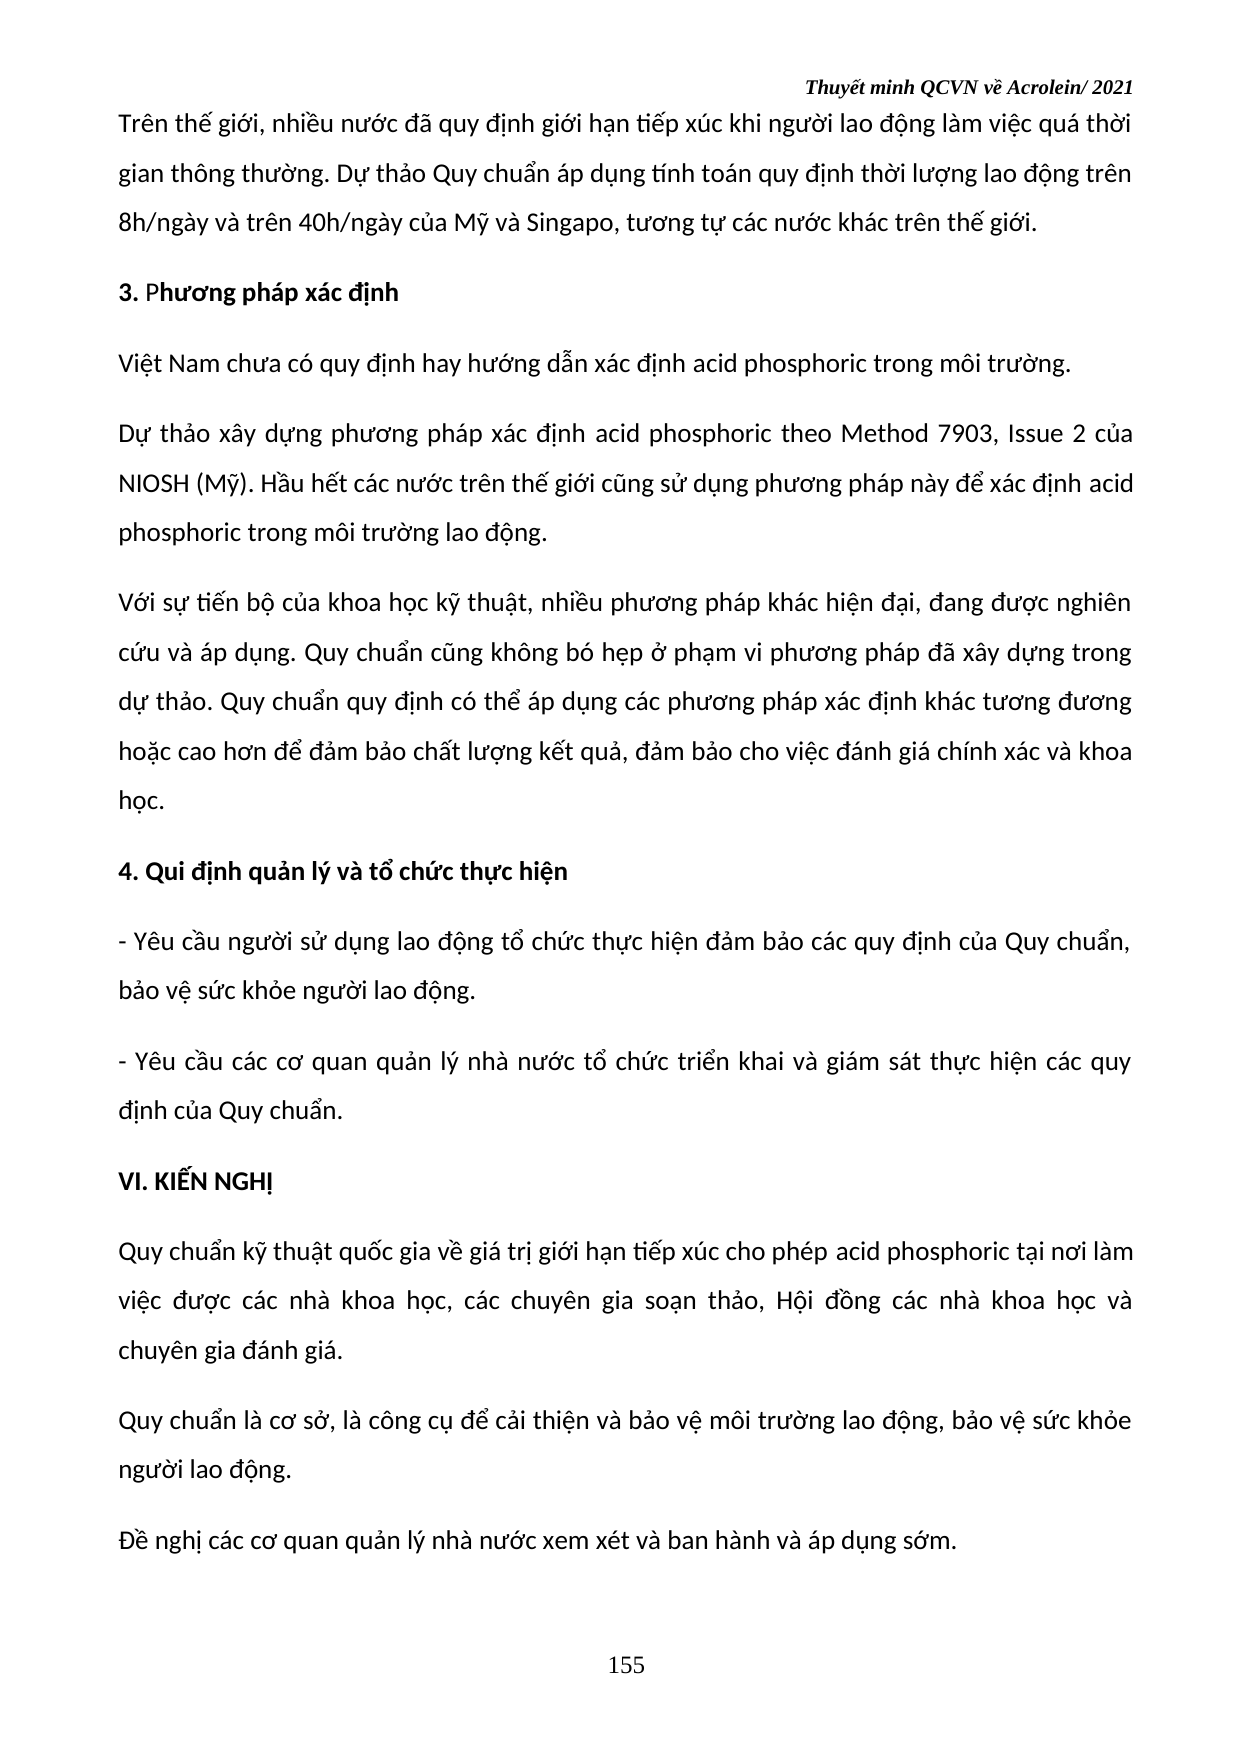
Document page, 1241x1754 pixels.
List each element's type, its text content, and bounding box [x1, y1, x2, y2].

text Dự thảo xây dựng phương pháp xác định acid phosphoric theo Method 7903, Issue 2 của NIOSH (Mỹ). Hầu hết các nước trên thế giới cũng sử dụng phương pháp này để xác định acid phosphoric trong môi trường lao động. [118, 416, 1134, 548]
text Việt Nam chưa có quy định hay hướng dẫn xác định acid phosphoric trong môi trường. [118, 346, 1134, 379]
text - Yêu cầu các cơ quan quản lý nhà nước tổ chức triển khai và giám sát thực hiện các quy định của Quy chuẩn. [118, 1044, 1134, 1126]
text VI. KIẾN NGHỊ [118, 1164, 1134, 1197]
text Quy chuẩn là cơ sở, là công cụ để cải thiện và bảo vệ môi trường lao động, bảo vệ sức khỏe người lao động. [118, 1403, 1134, 1486]
text - Yêu cầu người sử dụng lao động tổ chức thực hiện đảm bảo các quy định của Quy chuẩn, bảo vệ sức khỏe người lao động. [118, 924, 1134, 1007]
text Đề nghị các cơ quan quản lý nhà nước xem xét và ban hành và áp dụng sớm. [118, 1523, 1134, 1556]
text 3. Phương pháp xác định [118, 276, 1134, 309]
text 4. Qui định quản lý và tổ chức thực hiện [118, 854, 1134, 887]
text Với sự tiến bộ của khoa học kỹ thuật, nhiều phương pháp khác hiện đại, đang được nghiên cứu và áp dụng. Quy chuẩn cũng không bó hẹp ở phạm vi phương pháp đã xây dựng trong dự thảo. Quy chuẩn quy định có thể áp dụng các phương pháp xác định khác tương đương hoặc cao hơn để đảm bảo chất lượng kết quả, đảm bảo cho việc đánh giá chính xác và khoa học. [118, 586, 1134, 816]
text Quy chuẩn kỹ thuật quốc gia về giá trị giới hạn tiếp xúc cho phép acid phosphoric tại nơi làm việc được các nhà khoa học, các chuyên gia soạn thảo, Hội đồng các nhà khoa học và chuyên gia đánh giá. [118, 1234, 1134, 1366]
text Trên thế giới, nhiều nước đã quy định giới hạn tiếp xúc khi người lao động làm việc quá thời gian thông thường. Dự thảo Quy chuẩn áp dụng tính toán quy định thời lượng lao động trên 8h/ngày và trên 40h/ngày của Mỹ và Singapo, tương tự các nước khác trên thế giới. [118, 106, 1134, 238]
